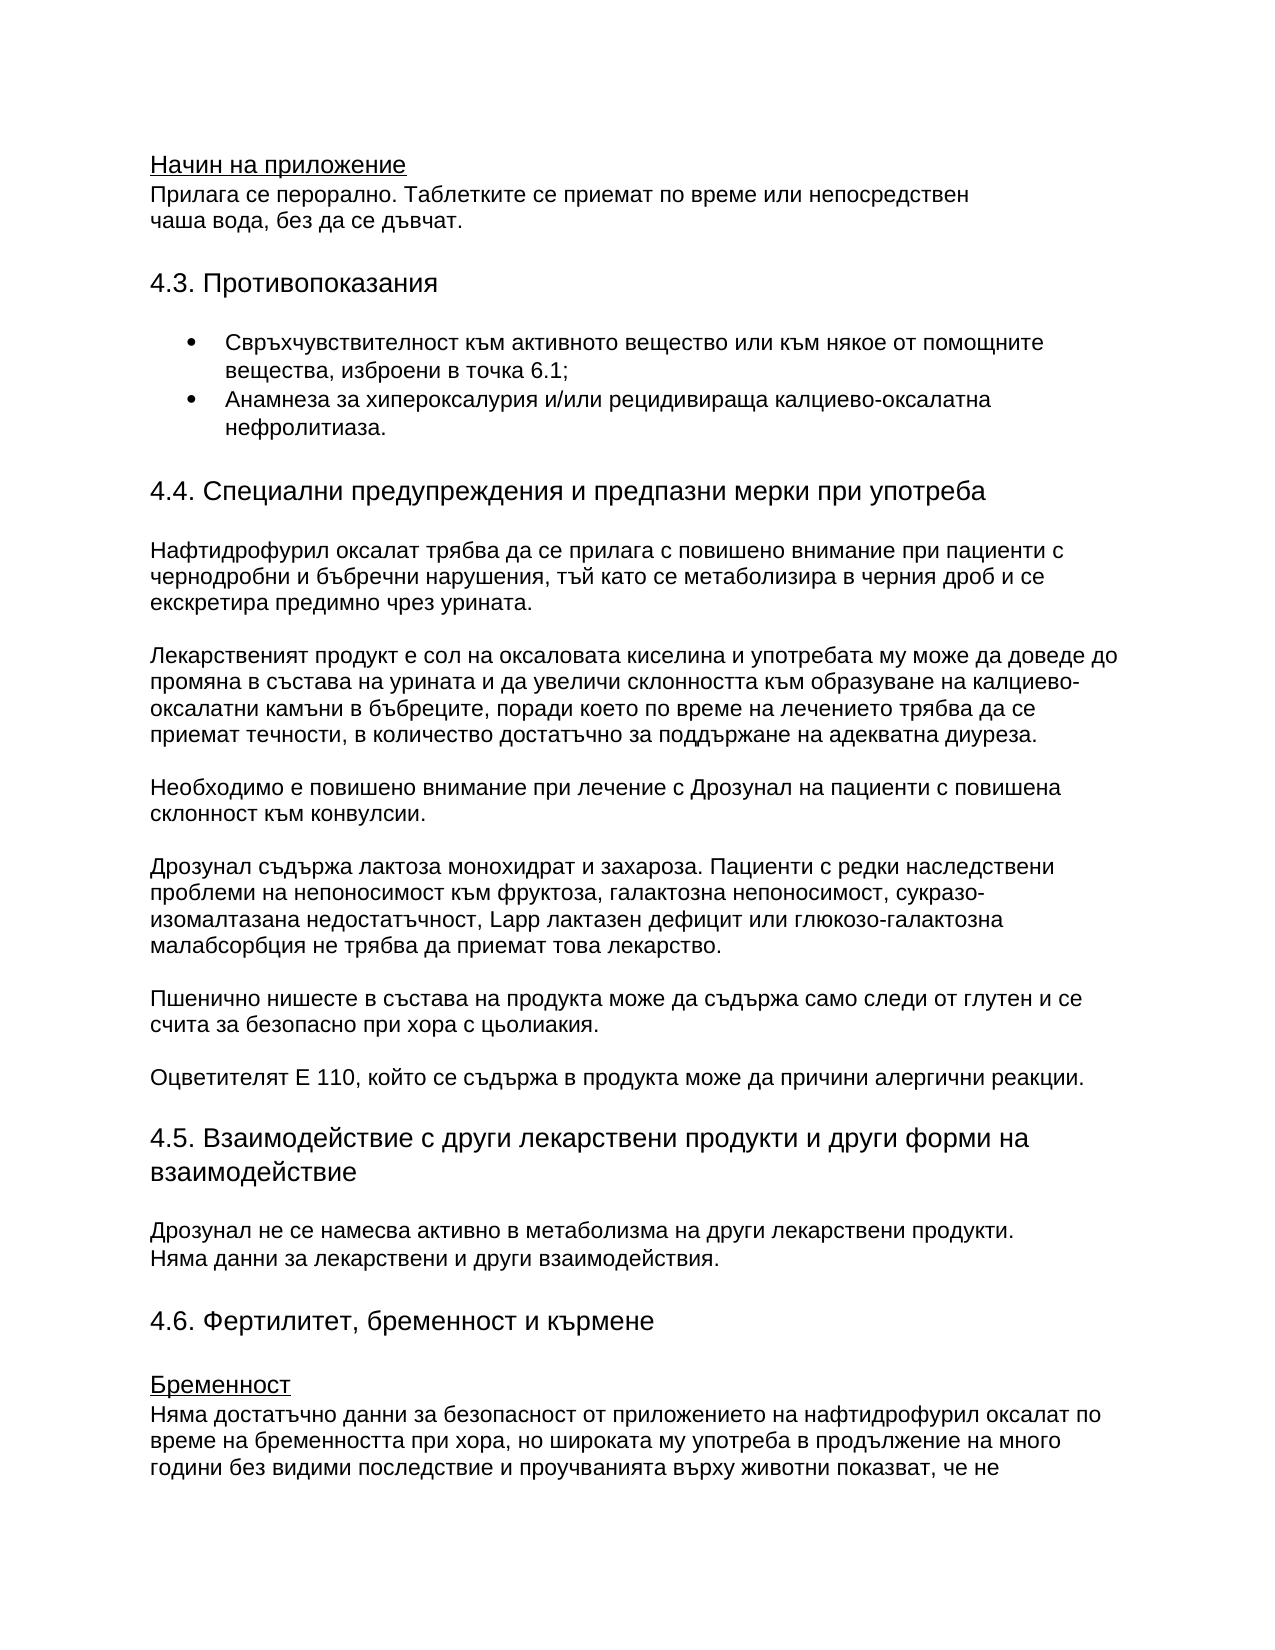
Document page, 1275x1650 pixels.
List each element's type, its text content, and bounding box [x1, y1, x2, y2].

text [150, 1401, 1125, 1480]
text Оцветителят Е 110, който се съдържа в продукта може да причини алергични реакции. [150, 1064, 1125, 1090]
subtitle Бременност [150, 1370, 1125, 1398]
text Необходимо е повишено внимание при лечение с Дрозунал на пациенти с повишена склонност към конвулсии. [150, 774, 1125, 826]
text Прилага се перорално. Таблетките се приемат по време или непосредствен [150, 181, 1125, 207]
text Дрозунал не се намесва активно в метаболизма на други лекарствени продукти. [150, 1217, 1125, 1244]
subtitle 4.5. Взаимодействие с други лекарствени продукти и други форми на взаимодействие [150, 1122, 1125, 1187]
text Лекарственият продукт е сол на оксаловата киселина и употребата му може да доведе до промяна в състава на урината и да увеличи склонността към образуване на калциево-оксалатни камъни в бъбреците, поради което по време на лечението трябва да се приемат течности, в количество достатъчно за поддържане на адекватна диуреза. [150, 642, 1125, 747]
subtitle 4.4. Специални предупреждения и предпазни мерки при употреба [150, 475, 1125, 506]
subtitle Начин на приложение [150, 150, 1125, 179]
text чаша вода, без да се дъвчат. [150, 207, 1125, 234]
list Свръхчувствителност към активното вещество или към някое от помощните вещества, изброени в точка 6.1; [187, 329, 1125, 384]
subtitle 4.3. Противопоказания [150, 267, 1125, 299]
text Нафтидрофурил оксалат трябва да се прилага с повишено внимание при пациенти с чернодробни и бъбречни нарушения, тъй като се метаболизира в черния дроб и се екскретира предимно чрез урината. [150, 537, 1125, 616]
text Дрозунал съдържа лактоза монохидрат и захароза. Пациенти с редки наследствени проблеми на непоносимост към фруктоза, галактозна непоносимост, сукразо-изомалтазана недостатъчност, Lapp лактазен дефицит или глюкозо-галактозна малабсорбция не трябва да приемат това лекарство. [150, 853, 1125, 958]
subtitle 4.6. Фертилитет, бременност и кърмене [150, 1305, 1125, 1337]
text Няма данни за лекарствени и други взаимодействия. [150, 1245, 1125, 1272]
text Пшенично нишесте в състава на продукта може да съдържа само следи от глутен и се счита за безопасно при хора с цьолиакия. [150, 984, 1125, 1037]
list Анамнеза за хипероксалурия и/или рецидивираща калциево-оксалатна нефролитиаза. [187, 386, 1125, 441]
